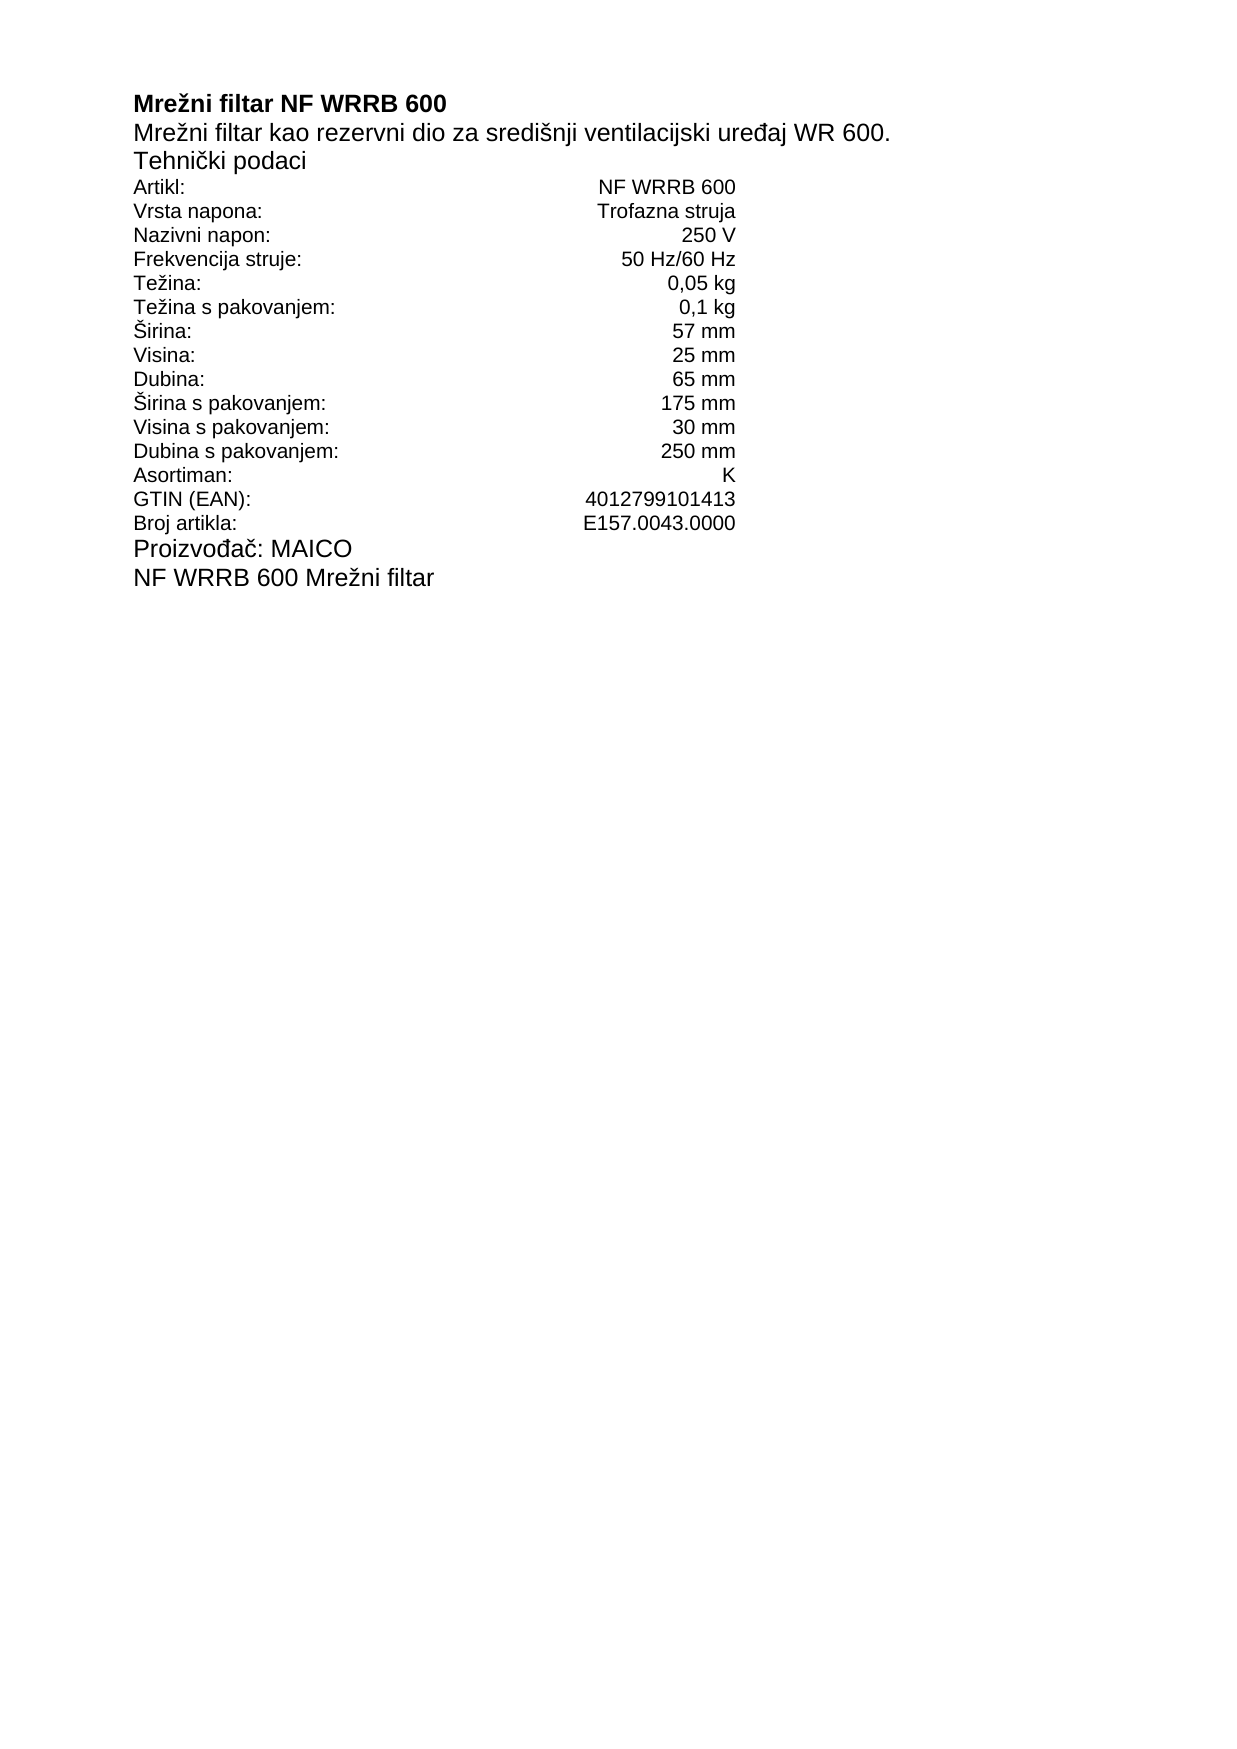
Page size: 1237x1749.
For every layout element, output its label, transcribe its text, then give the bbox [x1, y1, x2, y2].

table_cell 0,1 kg [434, 295, 747, 319]
table_cell 4012799101413 [434, 486, 747, 510]
table_cell Širina s pakovanjem: [122, 391, 434, 414]
table_cell Frekvencija struje: [122, 247, 434, 271]
table_cell Širina: [122, 319, 434, 343]
table_cell Dubina s pakovanjem: [122, 439, 434, 462]
table_cell Visina: [122, 343, 434, 367]
text Tehnički podaci [133, 146, 1148, 175]
text Mrežni filtar NF WRRB 600 [133, 89, 1148, 117]
table_cell GTIN (EAN): [122, 486, 434, 510]
table_cell Vrsta napona: [122, 199, 434, 223]
table_cell Nazivni napon: [122, 223, 434, 247]
table_cell E157.0043.0000 [434, 510, 747, 534]
table_cell Broj artikla: [122, 510, 434, 534]
table_cell 250 mm [434, 439, 747, 462]
table_cell 25 mm [434, 343, 747, 367]
table_cell 250 V [434, 223, 747, 247]
table_cell 65 mm [434, 367, 747, 391]
table_cell 175 mm [434, 391, 747, 414]
table_cell Asortiman: [122, 463, 434, 486]
table_cell 50 Hz/60 Hz [434, 247, 747, 271]
table_cell K [434, 463, 747, 486]
table_cell Visina s pakovanjem: [122, 415, 434, 438]
table_cell 57 mm [434, 319, 747, 343]
table_cell Trofazna struja [434, 199, 747, 223]
table_cell Težina s pakovanjem: [122, 295, 434, 319]
table_cell 30 mm [434, 415, 747, 438]
text Mrežni filtar kao rezervni dio za središnji ventilacijski uređaj WR 600. [133, 117, 1148, 146]
text Proizvođač: MAICO [133, 534, 1148, 563]
table_cell Težina: [122, 271, 434, 295]
table_header Artikl: [122, 175, 434, 199]
table_header NF WRRB 600 [434, 175, 747, 199]
text NF WRRB 600 Mrežni filtar [133, 563, 1148, 592]
table_cell Dubina: [122, 367, 434, 391]
table_cell 0,05 kg [434, 271, 747, 295]
